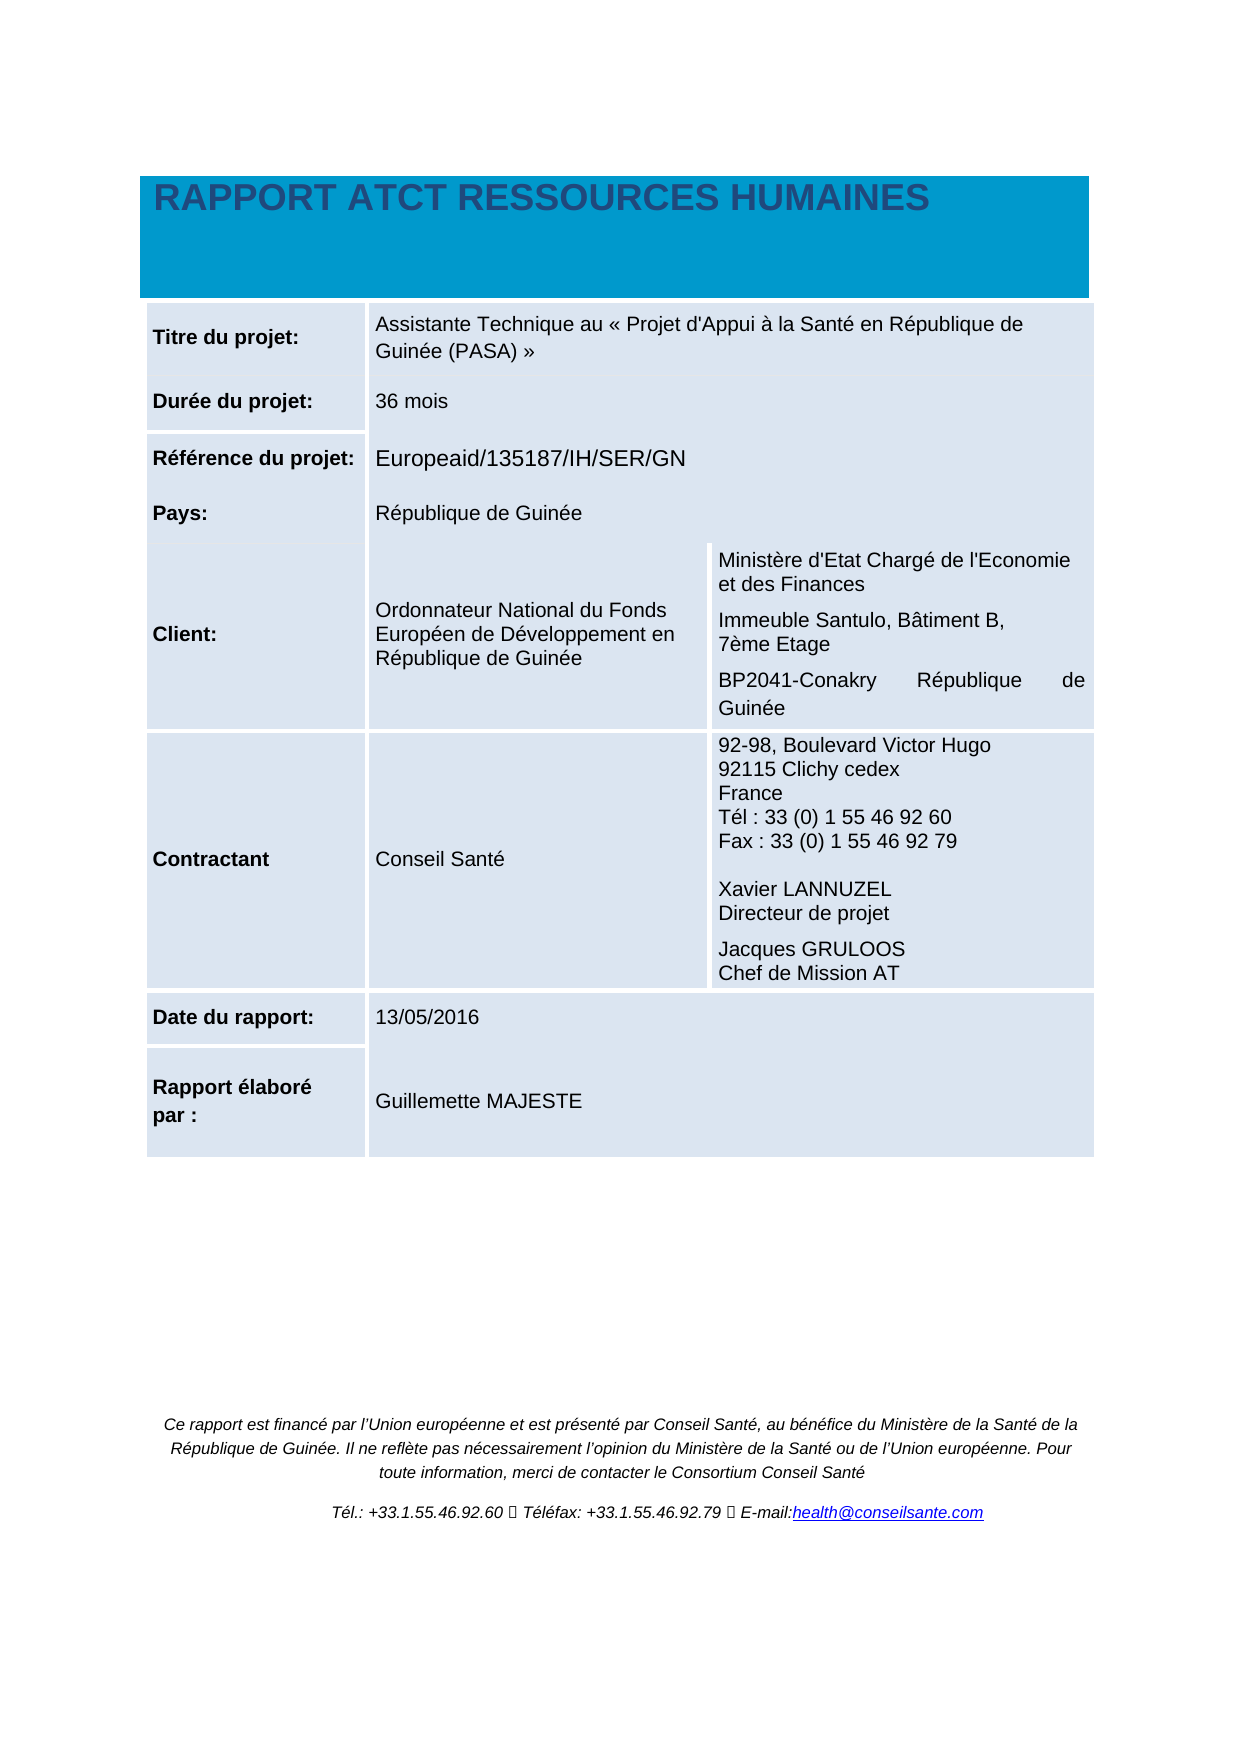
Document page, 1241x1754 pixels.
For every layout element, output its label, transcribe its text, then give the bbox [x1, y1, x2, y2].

table_cell 13/05/2016 [369, 993, 1094, 1044]
table_cell Date du rapport: [147, 993, 365, 1044]
text Ce rapport est financé par l’Union européenne et est présenté par Conseil Santé, au bénéfice du Ministère de la Santé de la République de Guinée. Il ne reflète pas nécessairement l’opinion du Ministère de la Santé ou de l’Union européenne. Pour toute information, merci de contacter le Consortium Conseil Santé [161, 1414, 1082, 1482]
table_cell République de Guinée [369, 487, 1094, 543]
table_cell Client: [147, 544, 365, 729]
table_cell Titre du projet: [147, 303, 365, 375]
table_cell Durée du projet: [147, 376, 365, 430]
table_cell Guillemette MAJESTE [369, 1045, 1094, 1157]
text Tél.: +33.1.55.46.92.60  Téléfax: +33.1.55.46.92.79  E-mail:health@conseilsante.com [161, 1501, 1153, 1523]
table_cell 36 mois [369, 376, 1094, 430]
table_cell Référence du projet: [147, 434, 365, 486]
table_cell Contractant [147, 733, 365, 988]
table_cell Ministère d'Etat Chargé de l'Economie et des Finances Immeuble Santulo, Bâtiment B, 7ème Etage BP2041-Conakry République de Guinée [712, 544, 1094, 729]
table_cell Pays: [147, 487, 365, 543]
table_cell 92-98, Boulevard Victor Hugo 92115 Clichy cedex France Tél : 33 (0) 1 55 46 92 60 Fax : 33 (0) 1 55 46 92 79 Xavier LANNUZEL Directeur de projet Jacques GRULOOS Chef de Mission AT [712, 733, 1094, 988]
table_cell Conseil Santé [369, 733, 707, 988]
table_cell Ordonnateur National du Fonds Européen de Développement en République de Guinée [369, 544, 707, 729]
table_cell Assistante Technique au « Projet d'Appui à la Santé en République de Guinée (PASA) » [369, 303, 1094, 375]
table_cell Europeaid/135187/IH/SER/GN [369, 431, 1094, 486]
table_cell Rapport élaboré par : [147, 1048, 365, 1157]
table_header RAPPORT ATCT RESSOURCES HUMAINES [140, 176, 1089, 298]
